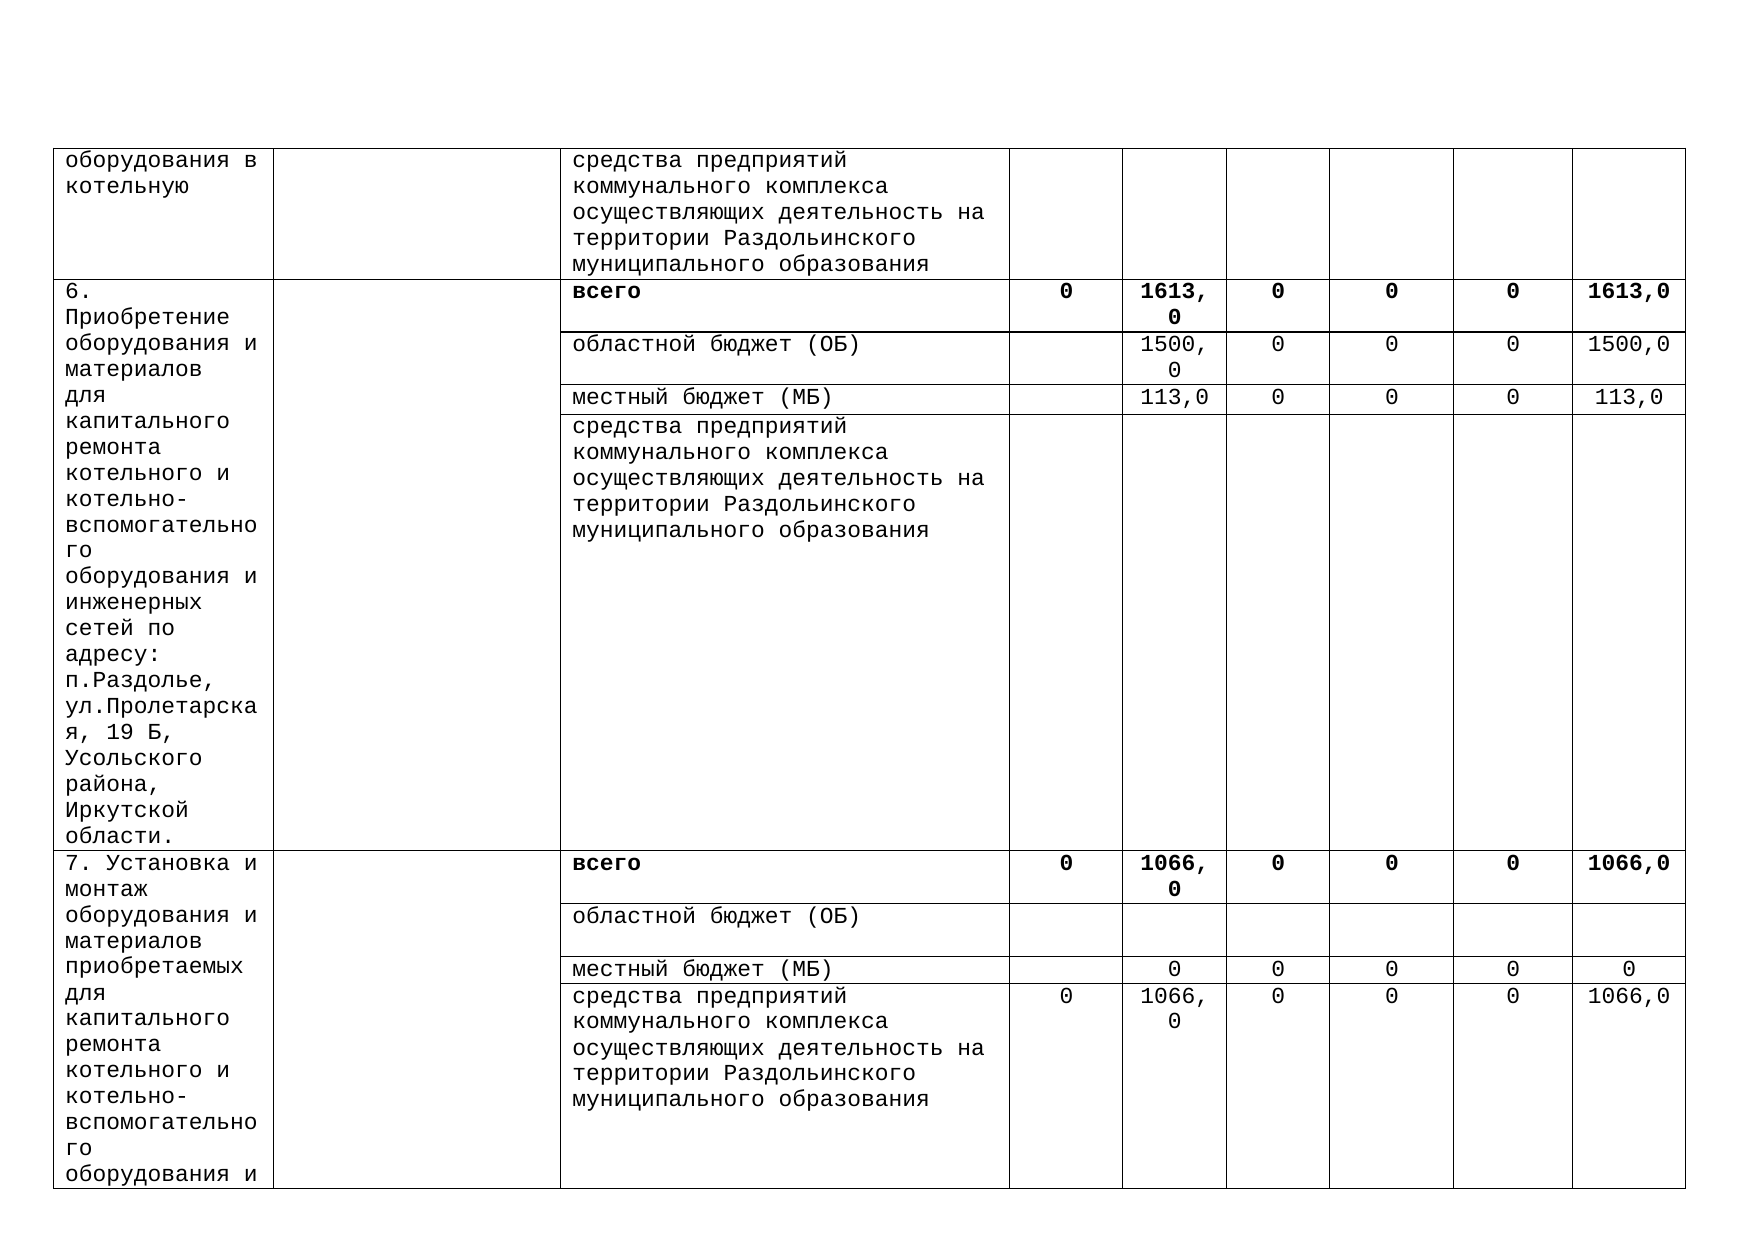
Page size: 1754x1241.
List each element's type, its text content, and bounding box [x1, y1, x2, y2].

table_cell 0 [1227, 280, 1329, 331]
table_cell [1227, 904, 1329, 956]
table_cell 0 [1330, 280, 1453, 331]
table_cell всего [561, 851, 1009, 903]
table_cell 1500,0 [1573, 333, 1685, 384]
table_cell [274, 851, 560, 1188]
table_cell [1573, 904, 1685, 956]
table_cell 1066,0 [1123, 984, 1226, 1188]
table_cell 0 [1010, 851, 1122, 903]
table_cell 113,0 [1573, 385, 1685, 414]
table_cell 0 [1010, 984, 1122, 1188]
table_cell [1123, 149, 1226, 278]
table_cell местный бюджет (МБ) [561, 385, 1009, 414]
table_cell 0 [1454, 984, 1572, 1188]
table_cell местный бюджет (МБ) [561, 957, 1009, 983]
table_cell 0 [1330, 385, 1453, 414]
table_cell 0 [1454, 957, 1572, 983]
table_cell [1573, 149, 1685, 278]
table_cell [1454, 904, 1572, 956]
table_cell 0 [1454, 385, 1572, 414]
table_cell [1330, 415, 1453, 850]
table_cell [1227, 149, 1329, 278]
table_cell 113,0 [1123, 385, 1226, 414]
table_cell [1010, 957, 1122, 983]
table_cell [1010, 149, 1122, 278]
table_cell всего [561, 280, 1009, 331]
table_cell 1066,0 [1123, 851, 1226, 903]
table_cell 0 [1227, 851, 1329, 903]
table_cell 1500,0 [1123, 333, 1226, 384]
table_cell [1123, 415, 1226, 850]
table_cell областной бюджет (ОБ) [561, 904, 1009, 956]
table_cell 0 [1227, 984, 1329, 1188]
table_cell [1454, 149, 1572, 278]
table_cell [561, 149, 1009, 278]
table_cell [1010, 415, 1122, 850]
table_cell 0 [1227, 957, 1329, 983]
table_cell 1613,0 [1123, 280, 1226, 331]
table_cell 0 [1454, 851, 1572, 903]
table_cell 0 [1573, 957, 1685, 983]
table_cell 1066,0 [1573, 851, 1685, 903]
table_cell 0 [1330, 333, 1453, 384]
table_cell 0 [1454, 280, 1572, 331]
table_cell [1330, 904, 1453, 956]
table_cell [1573, 415, 1685, 850]
table_cell 1066,0 [1573, 984, 1685, 1188]
table_cell 0 [1454, 333, 1572, 384]
table_cell [1123, 904, 1226, 956]
table_cell 0 [1227, 333, 1329, 384]
table_cell [1454, 415, 1572, 850]
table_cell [561, 984, 1009, 1188]
table_cell 0 [1010, 280, 1122, 331]
table_cell [1010, 904, 1122, 956]
table_cell средства предприятий коммунального комплекса осуществляющих деятельность на территории Раздольинского муниципального образования [561, 415, 1009, 850]
table_cell областной бюджет (ОБ) [561, 333, 1009, 384]
table_cell 0 [1227, 385, 1329, 414]
table_cell [1010, 385, 1122, 414]
table_cell 0 [1330, 851, 1453, 903]
table_cell 7. Установка и монтаж оборудования и материалов приобретаемых для капитального ремонта котельного и котельно-вспомогательного оборудования и инженерных сетей по адресу: п.Раздолье, ул.Пролетарская, 19 Б, Усольского района, Иркутской области. [54, 851, 273, 1188]
table_cell [274, 280, 560, 850]
table_cell [1330, 149, 1453, 278]
table_cell 0 [1123, 957, 1226, 983]
table_cell 0 [1330, 984, 1453, 1188]
table_cell 0 [1330, 957, 1453, 983]
table_cell 1613,0 [1573, 280, 1685, 331]
table_cell [1010, 333, 1122, 384]
table_cell [1227, 415, 1329, 850]
table_cell 6. Приобретение оборудования и материалов для капитального ремонта котельного и котельно-вспомогательного оборудования и инженерных сетей по адресу: п.Раздолье, ул.Пролетарская, 19 Б, Усольского района, Иркутской области. [54, 280, 273, 850]
